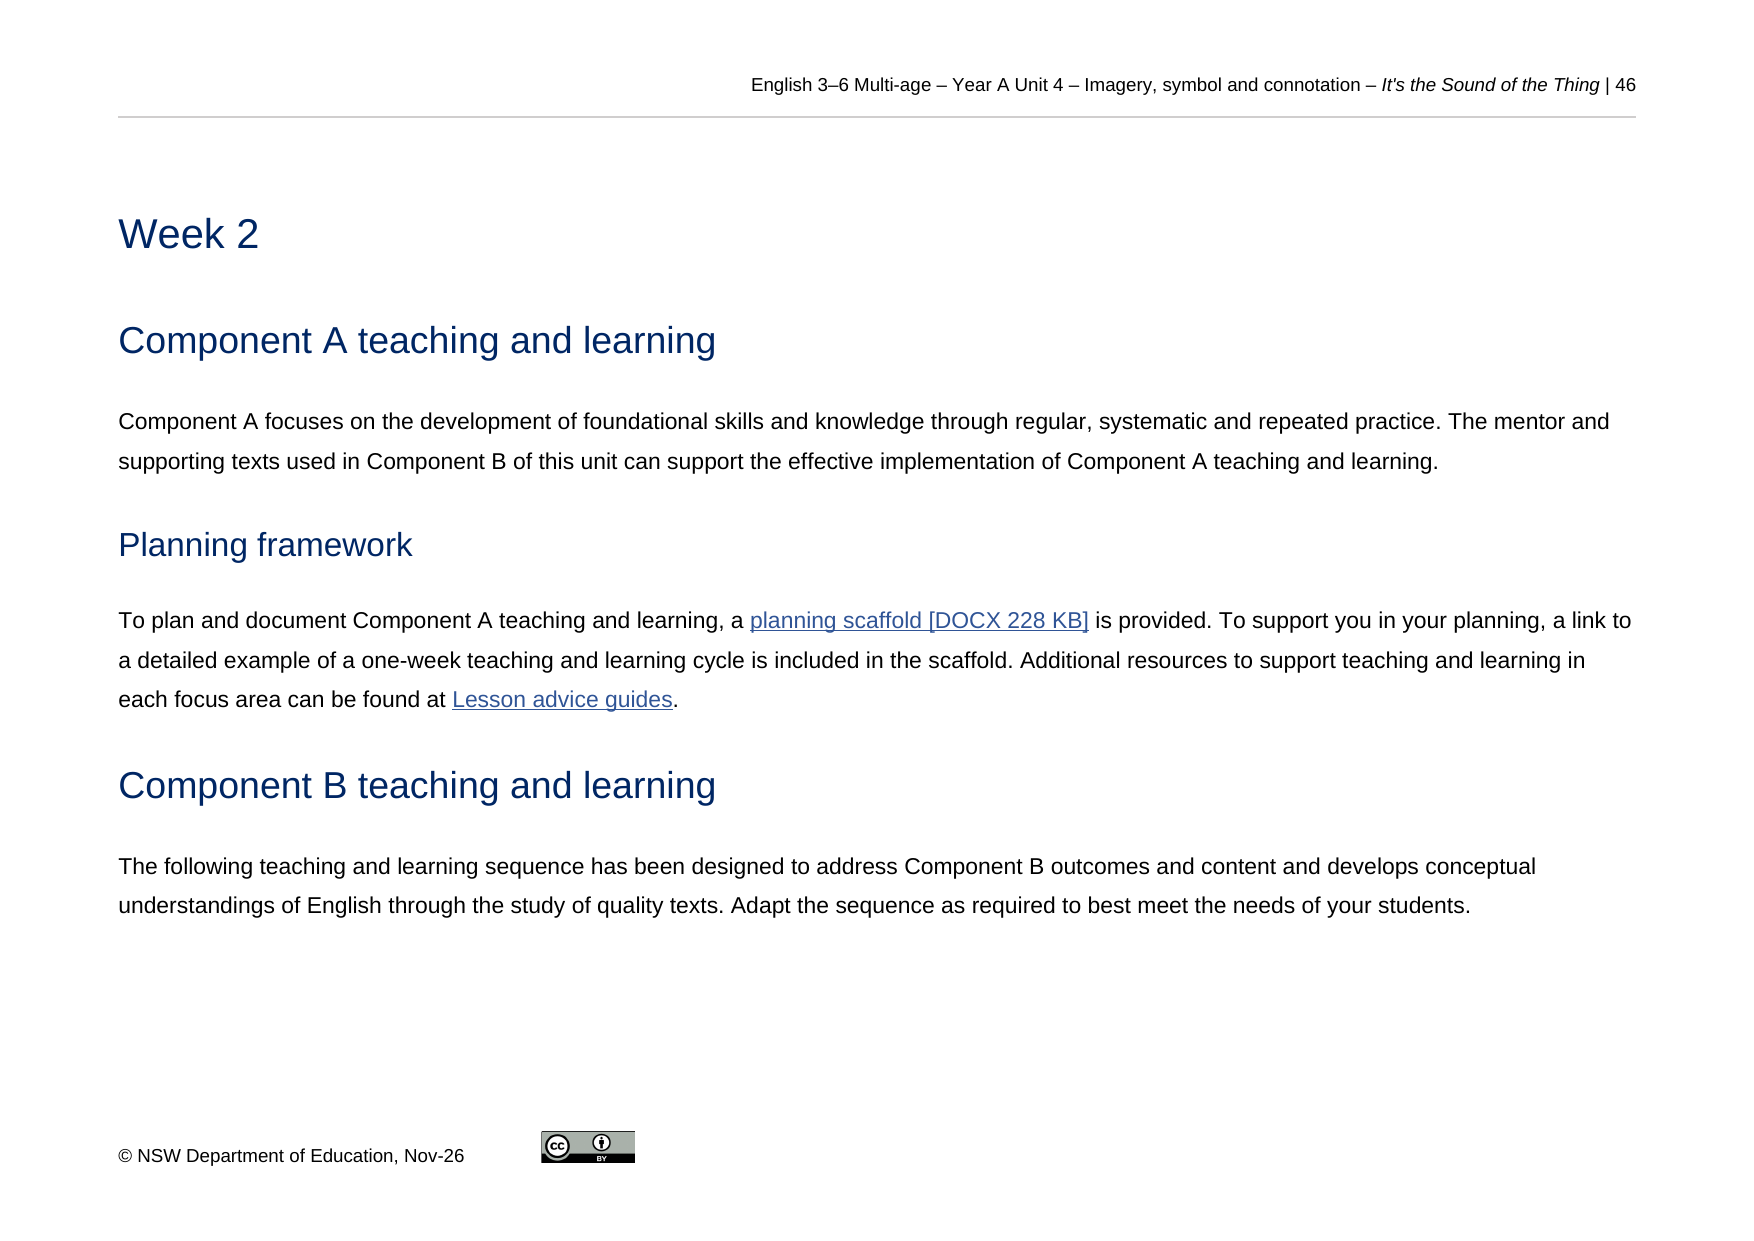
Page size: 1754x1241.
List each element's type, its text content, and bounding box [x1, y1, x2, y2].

subtitle Planning framework [118, 524, 1636, 563]
text Component A focuses on the development of foundational skills and knowledge through regular, systematic and repeated practice. The mentor and supporting texts used in Component B of this unit can support the effective implementation of Component A teaching and learning. [118, 408, 1636, 474]
subtitle Component B teaching and learning [118, 763, 1636, 806]
picture [541, 1131, 635, 1163]
text To plan and document Component A teaching and learning, a planning scaffold [DOCX 228 KB] is provided. To support you in your planning, a link to a detailed example of a one-week teaching and learning cycle is included in the scaffold. Additional resources to support teaching and learning in each focus area can be found at Lesson advice guides. [118, 607, 1636, 712]
text The following teaching and learning sequence has been designed to address Component B outcomes and content and develops conceptual understandings of English through the study of quality texts. Adapt the sequence as required to best meet the needs of your students. [118, 853, 1636, 919]
subtitle Component A teaching and learning [118, 318, 1636, 362]
subtitle Week 2 [118, 209, 1636, 257]
